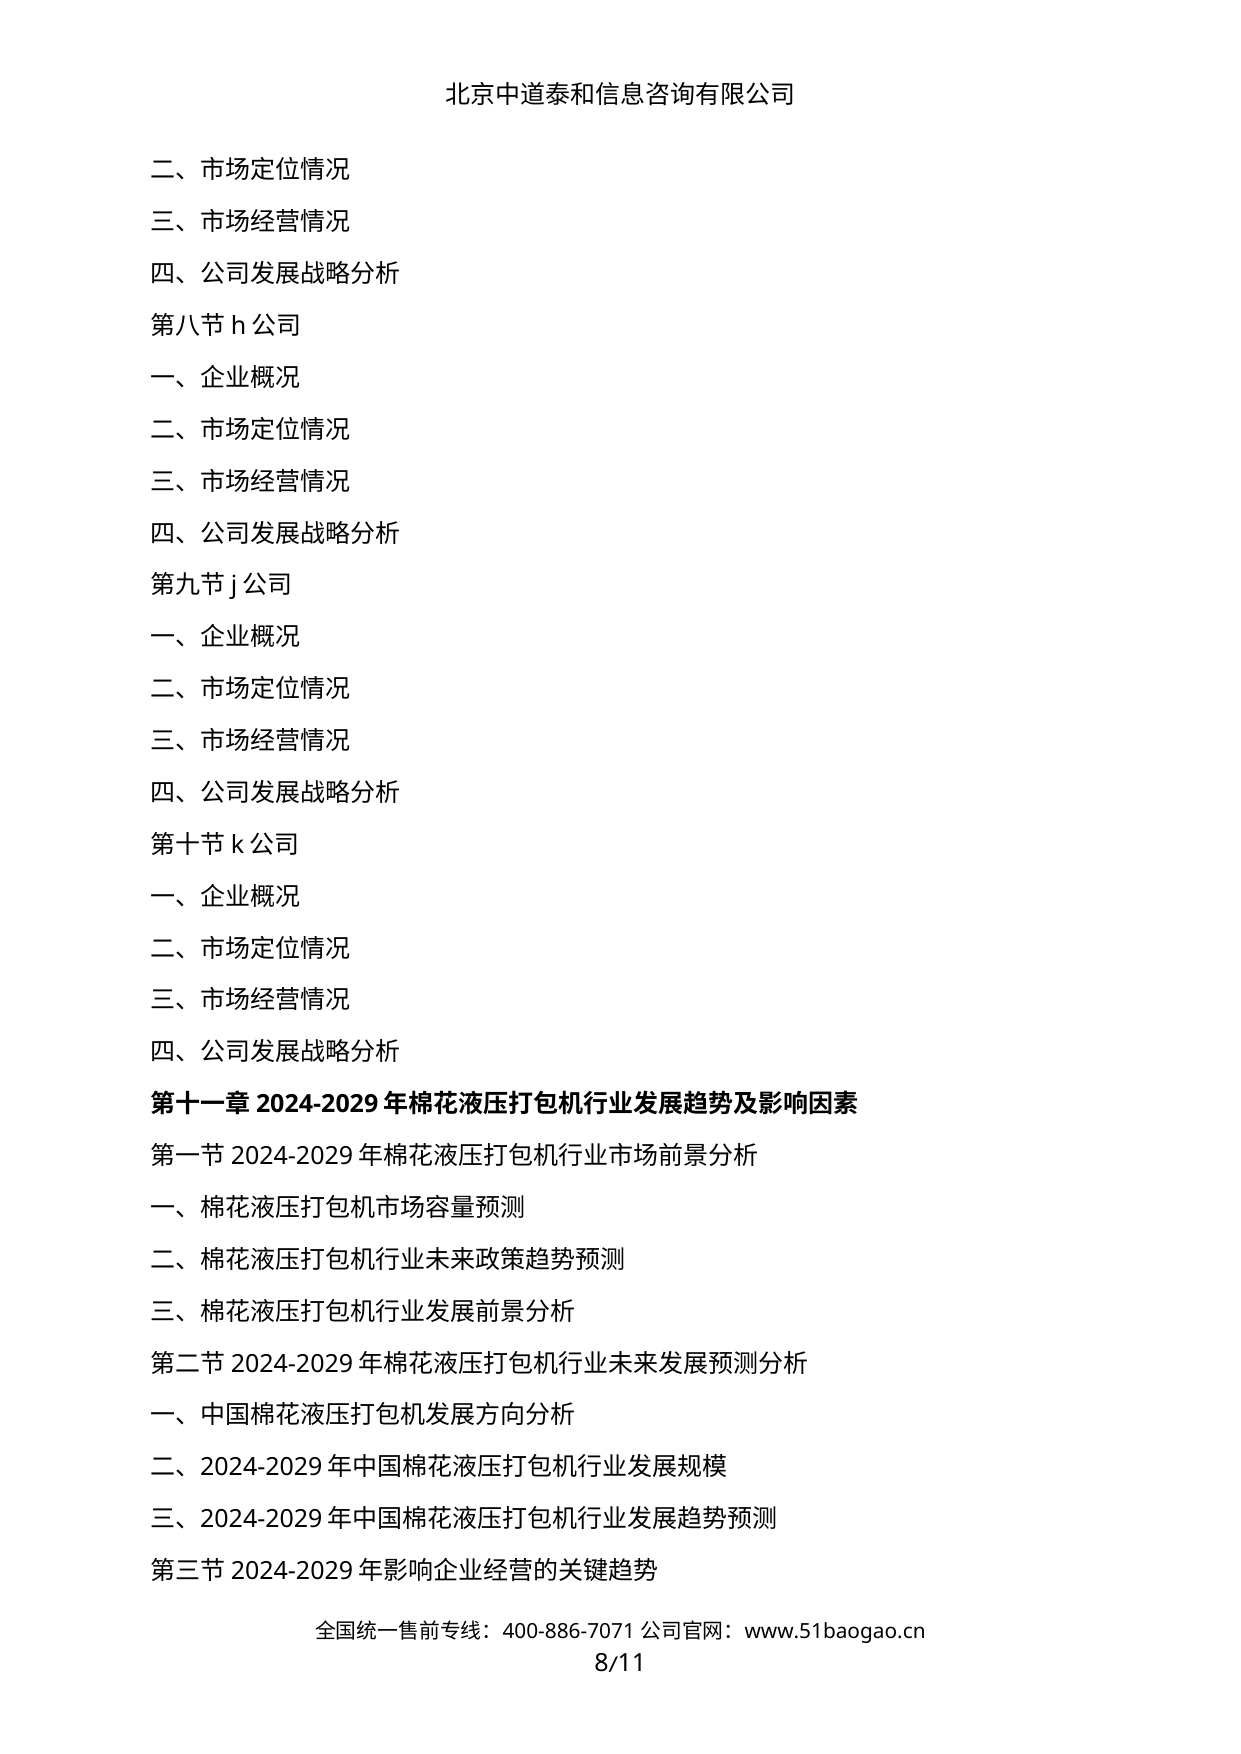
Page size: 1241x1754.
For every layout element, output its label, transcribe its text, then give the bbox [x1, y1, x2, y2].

text 三、市场经营情况 [150, 202, 1090, 238]
text 一、企业概况 [150, 617, 1090, 653]
text 第二节 2024-2029年棉花液压打包机行业未来发展预测分析 [150, 1343, 1090, 1379]
text 四、公司发展战略分析 [150, 772, 1090, 809]
text 三、棉花液压打包机行业发展前景分析 [150, 1291, 1090, 1327]
text 三、市场经营情况 [150, 721, 1090, 757]
text 四、公司发展战略分析 [150, 254, 1090, 290]
text 第三节 2024-2029年影响企业经营的关键趋势 [150, 1551, 1090, 1587]
text 一、企业概况 [150, 357, 1090, 394]
text 二、市场定位情况 [150, 669, 1090, 705]
text 三、2024-2029年中国棉花液压打包机行业发展趋势预测 [150, 1499, 1090, 1535]
text 三、市场经营情况 [150, 980, 1090, 1016]
text 三、市场经营情况 [150, 461, 1090, 497]
text 第八节 h公司 [150, 306, 1090, 342]
text 第一节 2024-2029年棉花液压打包机行业市场前景分析 [150, 1136, 1090, 1172]
text 一、中国棉花液压打包机发展方向分析 [150, 1395, 1090, 1431]
text 第十一章 2024-2029年棉花液压打包机行业发展趋势及影响因素 [150, 1084, 1090, 1120]
text 二、棉花液压打包机行业未来政策趋势预测 [150, 1239, 1090, 1276]
text 一、棉花液压打包机市场容量预测 [150, 1187, 1090, 1224]
text 第九节 j公司 [150, 565, 1090, 601]
text 二、市场定位情况 [150, 409, 1090, 446]
text 二、2024-2029年中国棉花液压打包机行业发展规模 [150, 1447, 1090, 1483]
text 二、市场定位情况 [150, 150, 1090, 186]
text 第十节 k公司 [150, 824, 1090, 861]
text 四、公司发展战略分析 [150, 513, 1090, 549]
text 四、公司发展战略分析 [150, 1032, 1090, 1068]
text 一、企业概况 [150, 876, 1090, 912]
text 二、市场定位情况 [150, 928, 1090, 964]
